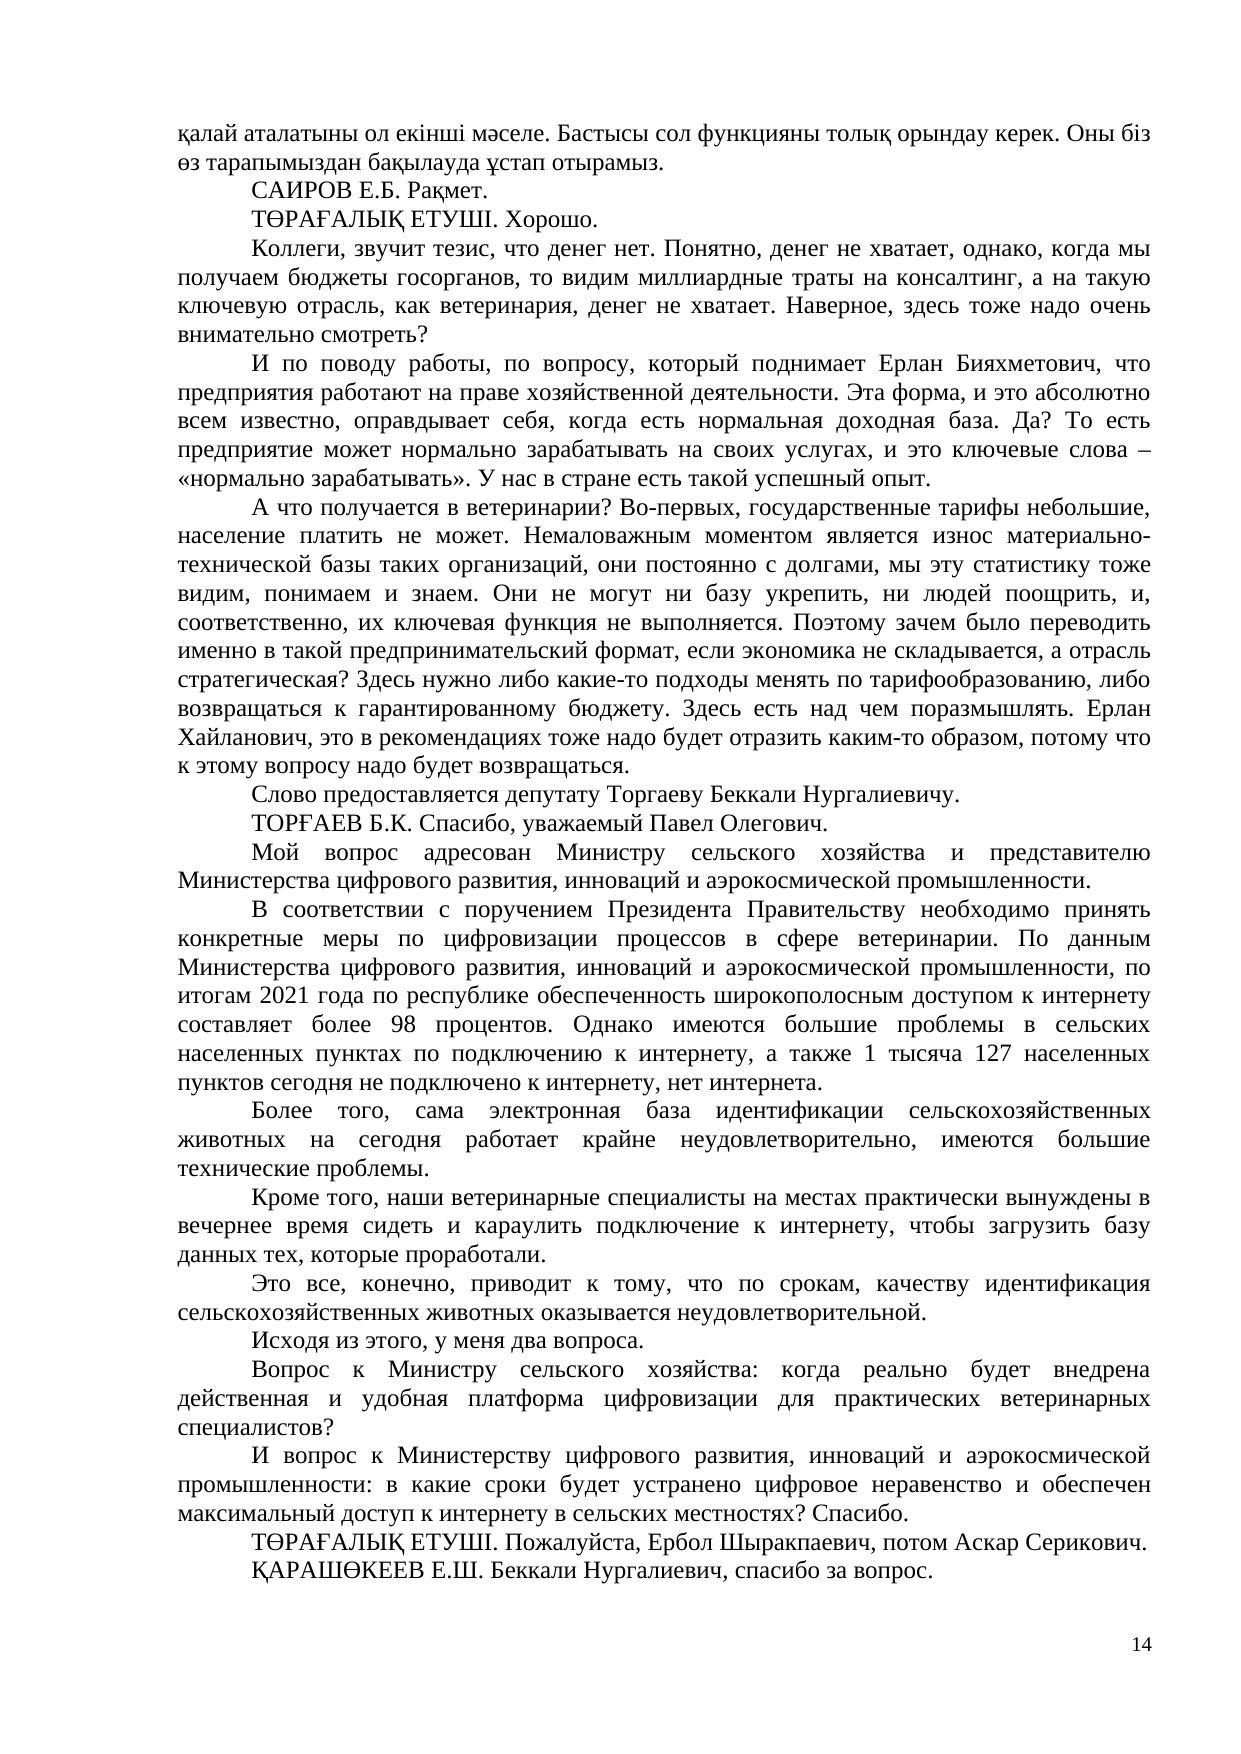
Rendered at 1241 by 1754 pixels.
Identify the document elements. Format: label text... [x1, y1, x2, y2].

text ҚАРАШӨКЕЕВ Е.Ш. Беккали Нургалиевич, спасибо за вопрос. [177, 1556, 1152, 1584]
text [177, 118, 1152, 176]
text Слово предоставляется депутату Торгаеву Беккали Нургалиевичу. [177, 779, 1152, 808]
text Более того, сама электронная база идентификации сельскохозяйственных животных на сегодня работает крайне неудовлетворительно, имеются большие технические проблемы. [177, 1096, 1152, 1182]
text В соответствии с поручением Президента Правительству необходимо принять конкретные меры по цифровизации процессов в сфере ветеринарии. По данным Министерства цифрового развития, инноваций и аэрокосмической промышленности, по итогам 2021 года по республике обеспеченность широкополосным доступом к интернету составляет более 98 процентов. Однако имеются большие проблемы в сельских населенных пунктах по подключению к интернету, а также 1 тысяча 127 населенных пунктов сегодня не подключено к интернету, нет интернета. [177, 894, 1152, 1096]
text Это все, конечно, приводит к тому, что по срокам, качеству идентификация сельскохозяйственных животных оказывается неудовлетворительной. [177, 1268, 1152, 1326]
text Исходя из этого, у меня два вопроса. [177, 1326, 1152, 1354]
text Кроме того, наши ветеринарные специалисты на местах практически вынуждены в вечернее время сидеть и караулить подключение к интернету, чтобы загрузить базу данных тех, которые проработали. [177, 1182, 1152, 1268]
text А что получается в ветеринарии? Во-первых, государственные тарифы небольшие, население платить не может. Немаловажным моментом является износ материально-технической базы таких организаций, они постоянно с долгами, мы эту статистику тоже видим, понимаем и знаем. Они не могут ни базу укрепить, ни людей поощрить, и, соответственно, их ключевая функция не выполняется. Поэтому зачем было переводить именно в такой предпринимательский формат, если экономика не складывается, а отрасль стратегическая? Здесь нужно либо какие-то подходы менять по тарифообразованию, либо возвращаться к гарантированному бюджету. Здесь есть над чем поразмышлять. Ерлан Хайланович, это в рекомендациях тоже надо будет отразить каким-то образом, потому что к этому вопросу надо будет возвращаться. [177, 492, 1152, 779]
text Коллеги, звучит тезис, что денег нет. Понятно, денег не хватает, однако, когда мы получаем бюджеты госорганов, то видим миллиардные траты на консалтинг, а на такую ключевую отрасль, как ветеринария, денег не хватает. Наверное, здесь тоже надо очень внимательно смотреть? [177, 233, 1152, 348]
text Вопрос к Министру сельского хозяйства: когда реально будет внедрена действенная и удобная платформа цифровизации для практических ветеринарных специалистов? [177, 1354, 1152, 1441]
text И по поводу работы, по вопросу, который поднимает Ерлан Бияхметович, что предприятия работают на праве хозяйственной деятельности. Эта форма, и это абсолютно всем известно, оправдывает себя, когда есть нормальная доходная база. Да? То есть предприятие может нормально зарабатывать на своих услугах, и это ключевые слова – «нормально зарабатывать». У нас в стране есть такой успешный опыт. [177, 348, 1152, 492]
text Мой вопрос адресован Министру сельского хозяйства и представителю Министерства цифрового развития, инноваций и аэрокосмической промышленности. [177, 837, 1152, 894]
text И вопрос к Министерству цифрового развития, инноваций и аэрокосмической промышленности: в какие сроки будет устранено цифровое неравенство и обеспечен максимальный доступ к интернету в сельских местностях? Спасибо. [177, 1441, 1152, 1527]
text ТӨРАҒАЛЫҚ ЕТУШІ. Пожалуйста, Ербол Шыракпаевич, потом Аскар Серикович. [177, 1527, 1152, 1556]
text САИРОВ Е.Б. Рақмет. [177, 176, 1152, 204]
text ТОРҒАЕВ Б.К. Спасибо, уважаемый Павел Олегович. [177, 808, 1152, 837]
text ТӨРАҒАЛЫҚ ЕТУШІ. Хорошо. [177, 204, 1152, 233]
